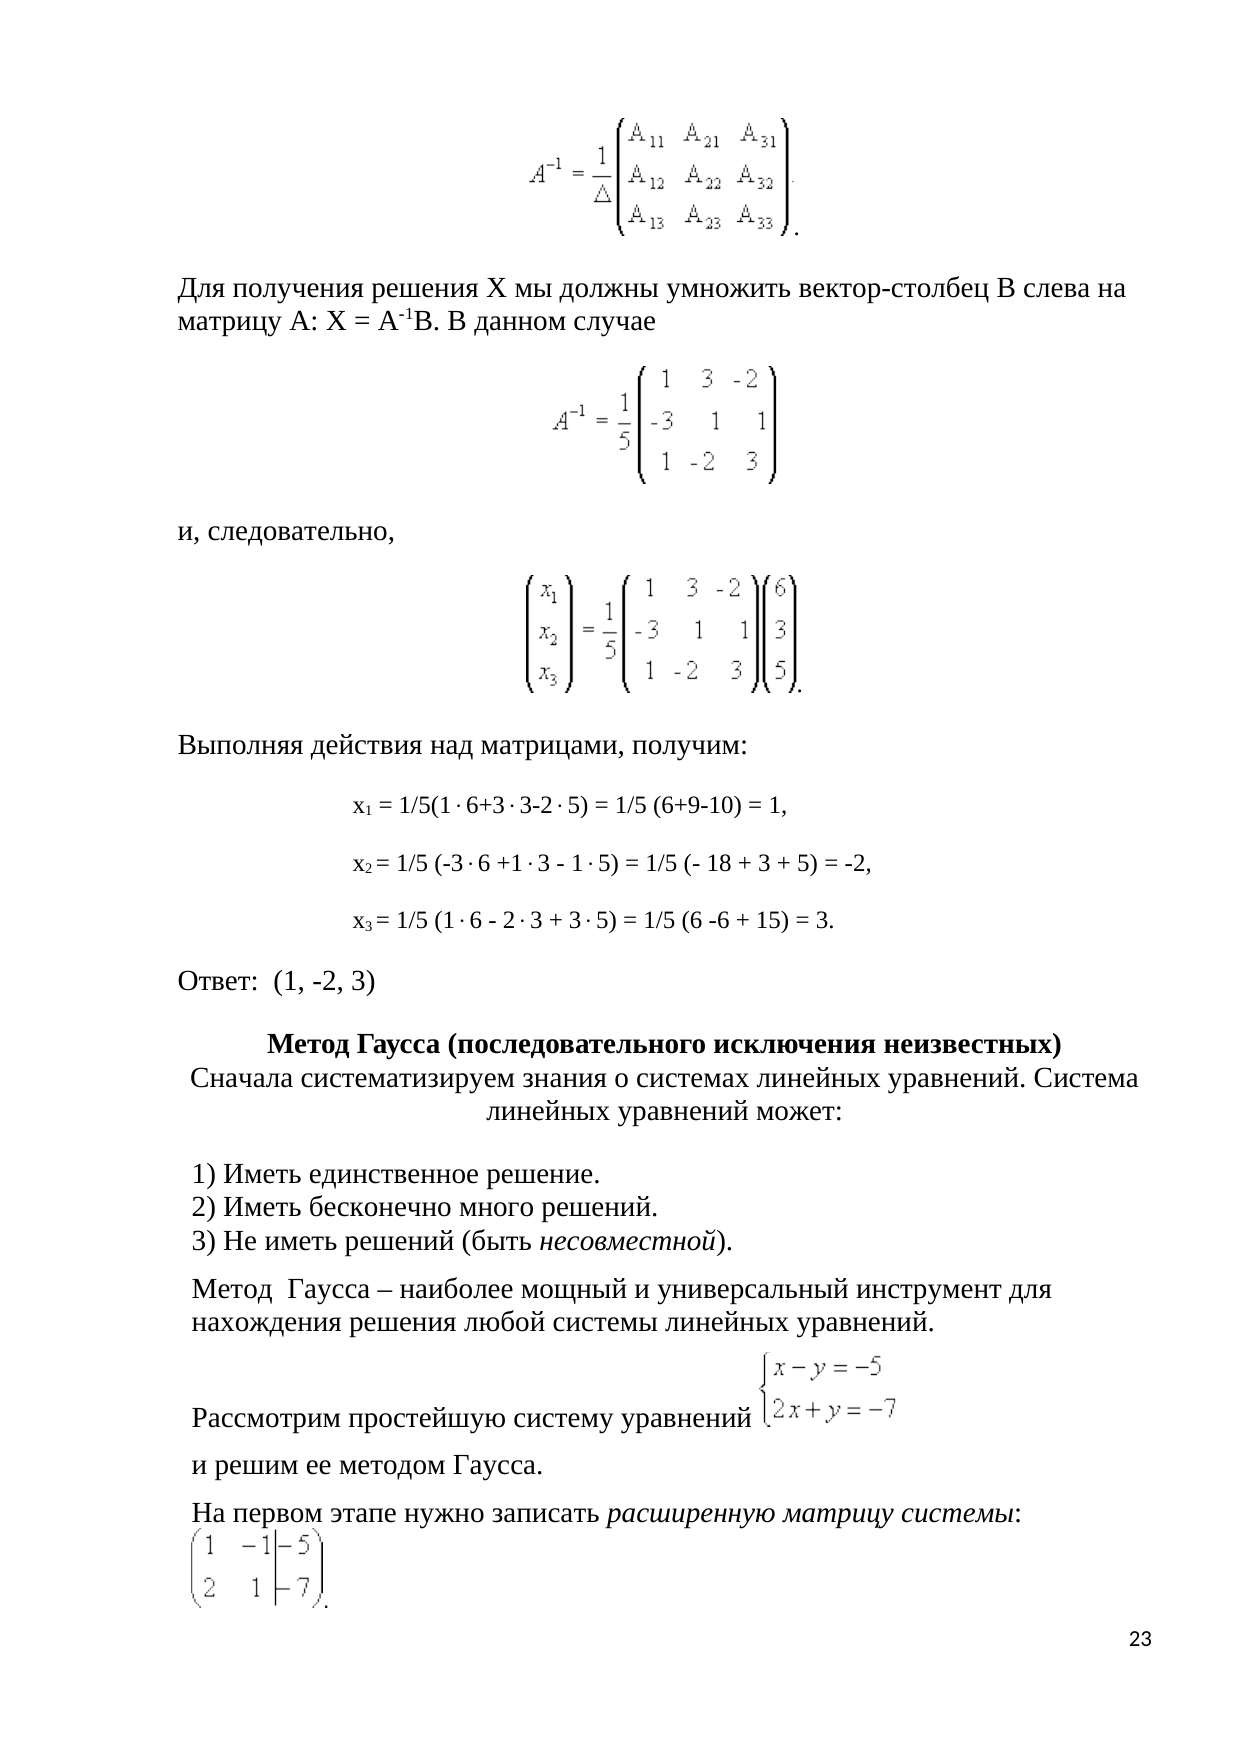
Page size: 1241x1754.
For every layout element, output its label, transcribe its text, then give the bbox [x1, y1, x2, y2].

text и, следовательно, [177, 513, 1152, 546]
picture [552, 366, 777, 484]
text 1) Иметь единственное решение. 2) Иметь бесконечно много решений. 3) Не иметь решений (быть несовместной). [191, 1156, 1137, 1257]
picture [191, 1528, 323, 1608]
text Для получения решения X мы должны умножить вектор-столбец B слева на матрицу A: X = A1B. В данном случае [177, 270, 1152, 337]
text Метод Гаусса – наиболее мощный и универсальный инструмент для нахождения решения любой системы линейных уравнений. [191, 1271, 1137, 1338]
text Рассмотрим простейшую систему уравнений [191, 1352, 1137, 1433]
picture [526, 575, 797, 693]
text Выполняя действия над матрицами, получим: [177, 727, 1152, 761]
picture [759, 1352, 896, 1427]
text Ответ: (1, -2, 3) [177, 963, 1152, 997]
picture [529, 118, 794, 236]
text x3 = 1/5 (16 - 23 + 35) = 1/5 (6 -6 + 15) = 3. [177, 906, 1152, 934]
text и решим ее методом Гаусса. [191, 1447, 1137, 1481]
text На первом этапе нужно записать расширенную матрицу системы: . [191, 1495, 1137, 1613]
text x1 = 1/5(16+33-25) = 1/5 (6+9-10) = 1, [177, 790, 1152, 818]
text x2 = 1/5 (-36 +13 - 15) = 1/5 (- 18 + 3 + 5) = -2, [177, 848, 1152, 876]
text Метод Гаусса (последовательного исключения неизвестных) Сначала систематизируем знания о системах линейных уравнений. Система линейных уравнений может: [177, 1026, 1152, 1127]
